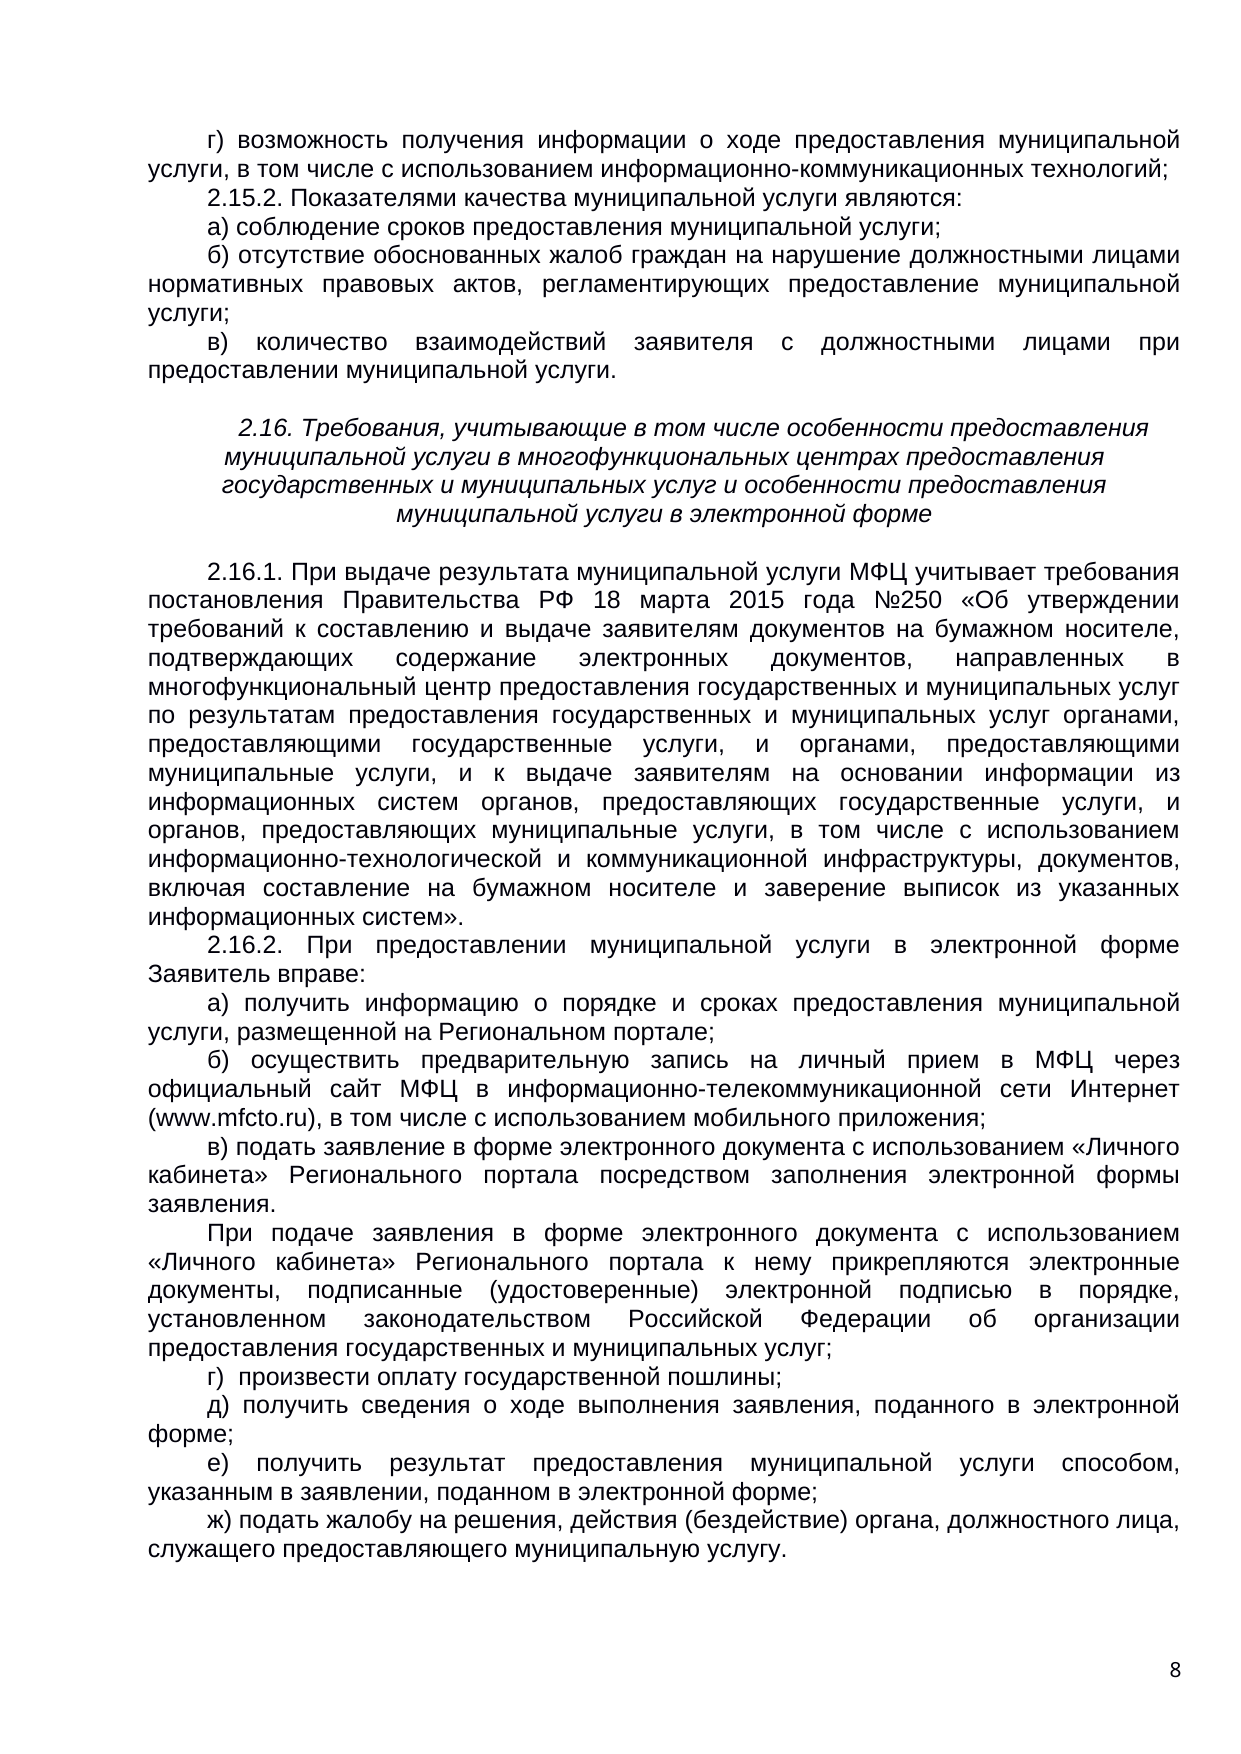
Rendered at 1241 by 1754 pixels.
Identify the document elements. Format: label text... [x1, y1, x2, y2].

text 2.16. Требования, учитывающие в том числе особенности предоставления муниципальной услуги в многофункциональных центрах предоставления государственных и муниципальных услуг и особенности предоставления муниципальной услуги в электронной форме [148, 413, 1181, 528]
text в) подать заявление в форме электронного документа с использованием «Личного кабинета» Регионального портала посредством заполнения электронной формы заявления. [148, 1132, 1181, 1218]
text а) соблюдение сроков предоставления муниципальной услуги; [148, 212, 1181, 240]
text ж) подать жалобу на решения, действия (бездействие) органа, должностного лица, служащего предоставляющего муниципальную услугу. [148, 1505, 1181, 1563]
text а) получить информацию о порядке и сроках предоставления муниципальной услуги, размещенной на Региональном портале; [148, 988, 1181, 1045]
text г) произвести оплату государственной пошлины; [148, 1362, 1181, 1390]
text 2.15.2. Показателями качества муниципальной услуги являются: [148, 183, 1181, 212]
text в) количество взаимодействий заявителя с должностными лицами при предоставлении муниципальной услуги. [148, 327, 1181, 384]
text б) осуществить предварительную запись на личный прием в МФЦ через официальный сайт МФЦ в информационно-телекоммуникационной сети Интернет (www.mfcto.ru), в том числе с использованием мобильного приложения; [148, 1045, 1181, 1132]
text 2.16.1. При выдаче результата муниципальной услуги МФЦ учитывает требования постановления Правительства РФ 18 марта 2015 года №250 «Об утверждении требований к составлению и выдаче заявителям документов на бумажном носителе, подтверждающих содержание электронных документов, направленных в многофункциональный центр предоставления государственных и муниципальных услуг по результатам предоставления государственных и муниципальных услуг органами, предоставляющими государственные услуги, и органами, предоставляющими муниципальные услуги, и к выдаче заявителям на основании информации из информационных систем органов, предоставляющих государственные услуги, и органов, предоставляющих муниципальные услуги, в том числе с использованием информационно-технологической и коммуникационной инфраструктуры, документов, включая составление на бумажном носителе и заверение выписок из указанных информационных систем». [148, 557, 1181, 930]
text 2.16.2. При предоставлении муниципальной услуги в электронной форме Заявитель вправе: [148, 930, 1181, 988]
text б) отсутствие обоснованных жалоб граждан на нарушение должностными лицами нормативных правовых актов, регламентирующих предоставление муниципальной услуги; [148, 240, 1181, 327]
text д) получить сведения о ходе выполнения заявления, поданного в электронной форме; [148, 1390, 1181, 1448]
text е) получить результат предоставления муниципальной услуги способом, указанным в заявлении, поданном в электронной форме; [148, 1448, 1181, 1505]
text г) возможность получения информации о ходе предоставления муниципальной услуги, в том числе с использованием информационно-коммуникационных технологий; [148, 125, 1181, 183]
text При подаче заявления в форме электронного документа с использованием «Личного кабинета» Регионального портала к нему прикрепляются электронные документы, подписанные (удостоверенные) электронной подписью в порядке, установленном законодательством Российской Федерации об организации предоставления государственных и муниципальных услуг; [148, 1218, 1181, 1362]
